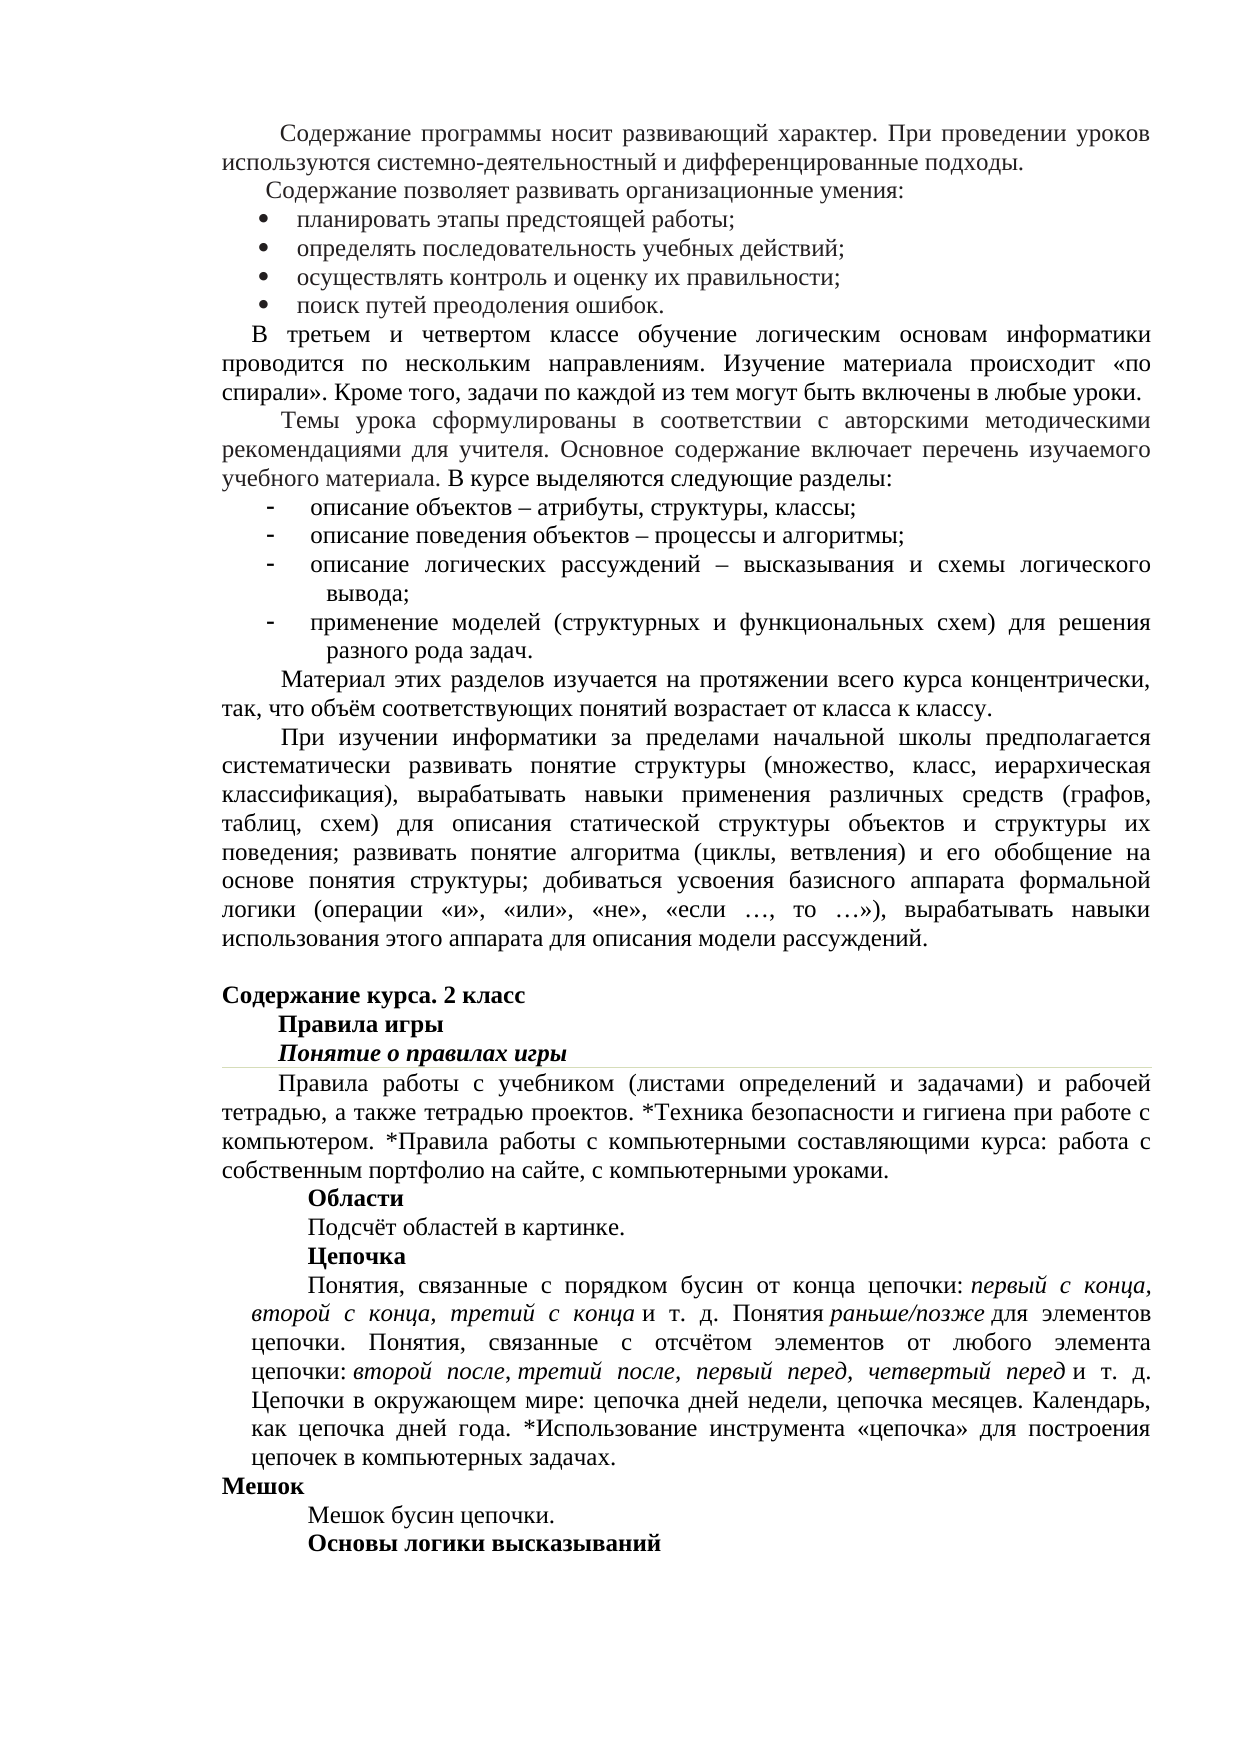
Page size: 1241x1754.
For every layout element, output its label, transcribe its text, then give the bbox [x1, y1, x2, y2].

list описание поведения объектов – процессы и алгоритмы; [266, 521, 1152, 549]
text Цепочка [251, 1241, 1152, 1270]
list поиск путей преодоления ошибок. [259, 291, 1152, 319]
text Содержание программы носит развивающий характер. При проведении уроков используются системно-деятельностный и дифференцированные подходы. [222, 118, 1152, 176]
list осуществлять контроль и оценку их правильности; [259, 262, 1152, 291]
text В третьем и четвертом классе обучение логическим основам информатики проводится по нескольким направлениям. Изучение материала происходит «по спирали». Кроме того, задачи по каждой из тем могут быть включены в любые уроки. [222, 319, 1152, 406]
text При изучении информатики за пределами начальной школы предполагается систематически развивать понятие структуры (множество, класс, иерархическая классификация), вырабатывать навыки применения различных средств (графов, таблиц, схем) для описания статической структуры объектов и структуры их поведения; развивать понятие алгоритма (циклы, ветвления) и его обобщение на основе понятия структуры; добиваться усвоения базисного аппарата формальной логики (операции «и», «или», «не», «если …, то …»), вырабатывать навыки использования этого аппарата для описания модели рассуждений. [222, 722, 1152, 952]
list описание логических рассуждений – высказывания и схемы логического вывода; [266, 549, 1152, 607]
list описание объектов – атрибуты, структуры, классы; [266, 492, 1152, 521]
text Темы урока сформулированы в соответствии с авторскими методическими рекомендациями для учителя. Основное содержание включает перечень изучаемого учебного материала. В курсе выделяются следующие разделы: [222, 406, 1152, 492]
list планировать этапы предстоящей работы; [259, 204, 1152, 233]
text Основы логики высказываний [251, 1528, 1152, 1557]
text Понятие о правилах игры [222, 1038, 1152, 1067]
text Правила работы с учебником (листами определений и задачами) и рабочей тетрадью, а также тетрадью проектов. *Техника безопасности и гигиена при работе с компьютером. *Правила работы с компьютерными составляющими курса: работа с собственным портфолио на сайте, с компьютерными уроками. [222, 1068, 1152, 1183]
list применение моделей (структурных и функциональных схем) для решения разного рода задач. [266, 607, 1152, 664]
text Правила игры [222, 1009, 1152, 1038]
text Содержание позволяет развивать организационные умения: [222, 176, 1152, 204]
text Понятия, связанные с порядком бусин от конца цепочки: первый с конца, второй с конца, третий с конца и т. д. Понятия раньше/позже для элементов цепочки. Понятия, связанные с отсчётом элементов от любого элемента цепочки: второй после, третий после, первый перед, четвертый перед и т. д. Цепочки в окружающем мире: цепочка дней недели, цепочка месяцев. Календарь, как цепочка дней года. *Использование инструмента «цепочка» для построения цепочек в компьютерных задачах. [251, 1270, 1152, 1471]
text Подсчёт областей в картинке. [251, 1212, 1152, 1241]
text Области [251, 1183, 1152, 1212]
text Содержание курса. 2 класс [222, 981, 1152, 1009]
text Материал этих разделов изучается на протяжении всего курса концентрически, так, что объём соответствующих понятий возрастает от класса к классу. [222, 664, 1152, 722]
list определять последовательность учебных действий; [259, 233, 1152, 262]
text Мешок [222, 1471, 1152, 1500]
text Мешок бусин цепочки. [251, 1500, 1152, 1528]
